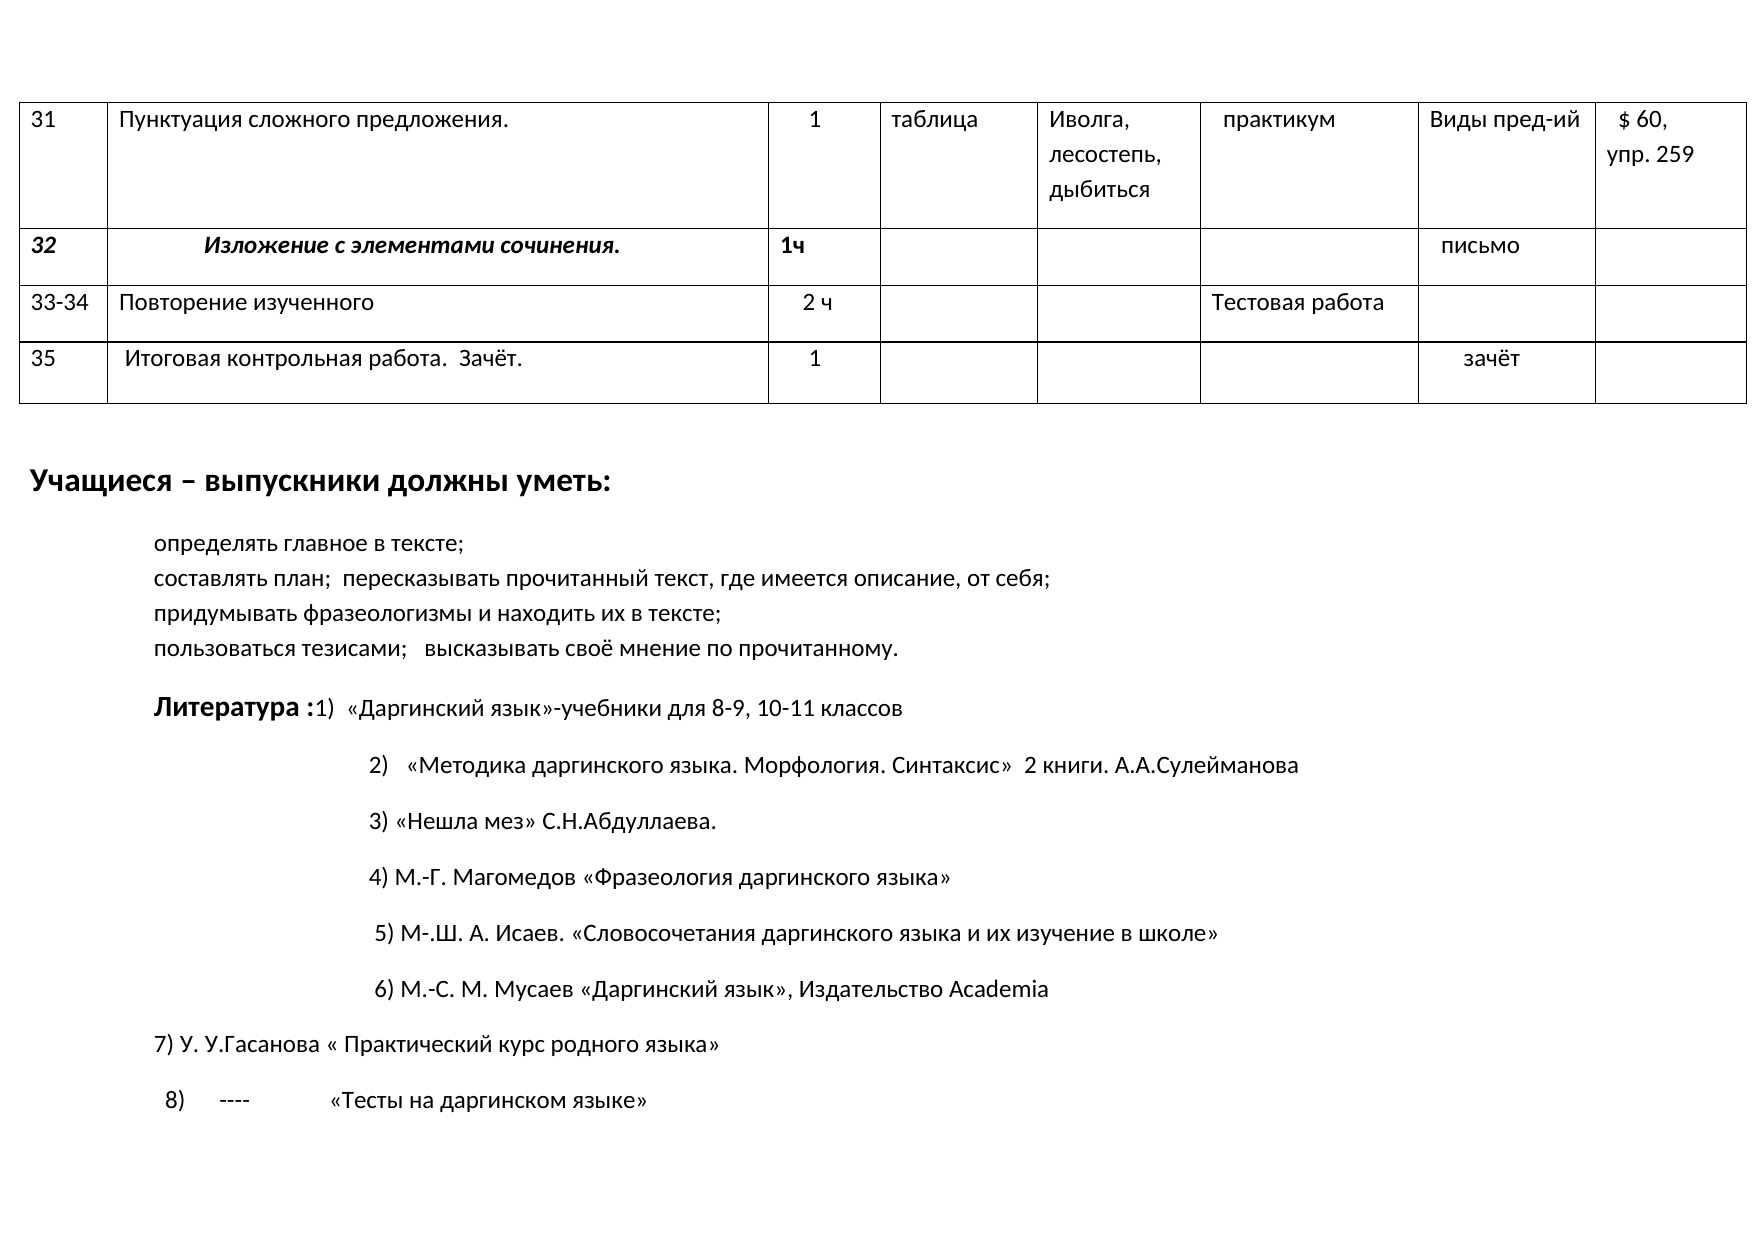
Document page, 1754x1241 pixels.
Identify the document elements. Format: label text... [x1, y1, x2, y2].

table_cell 32 [20, 229, 107, 285]
table_cell Повторение изученного [108, 286, 768, 341]
table_cell [1038, 286, 1200, 341]
table_cell Пунктуация сложного предложения. [108, 103, 768, 228]
text 7) У. У.Гасанова « Практический курс родного языка» [154, 1029, 1736, 1059]
table_cell 1 [769, 103, 880, 228]
text 2) «Методика даргинского языка. Морфология. Синтаксис» 2 книги. А.А.Сулейманова [154, 749, 1736, 780]
table_cell Итоговая контрольная работа. Зачёт. [108, 343, 768, 402]
table_cell [1596, 229, 1746, 285]
table_cell 1 [769, 343, 880, 402]
table_cell Тестовая работа [1201, 286, 1418, 341]
table_cell [1596, 343, 1746, 402]
text Литература :1) «Даргинский язык»-учебники для 8-9, 10-11 классов [154, 688, 1736, 723]
table_cell зачёт [1419, 343, 1595, 402]
text 6) М.-С. М. Мусаев «Даргинский язык», Издательство Academia [154, 973, 1736, 1003]
table_cell Изложение с элементами сочинения. [108, 229, 768, 285]
table_cell Виды пред-ий [1419, 103, 1595, 228]
text 5) М-.Ш. А. Исаев. «Словосочетания даргинского языка и их изучение в школе» [154, 917, 1736, 947]
table_cell [1419, 286, 1595, 341]
table_cell 2 ч [769, 286, 880, 341]
table_cell [1596, 286, 1746, 341]
table_cell таблица [881, 103, 1037, 228]
text 3) «Нешла мез» С.Н.Абдуллаева. [154, 805, 1736, 836]
table_cell $ 60, упр. 259 [1596, 103, 1746, 228]
table_cell Иволга, лесостепь, дыбиться [1038, 103, 1200, 228]
text 4) М.-Г. Магомедов «Фразеология даргинского языка» [154, 861, 1736, 892]
table_cell письмо [1419, 229, 1595, 285]
table_cell [1201, 229, 1418, 285]
table_cell [1038, 229, 1200, 285]
text Учащиеся – выпускники должны уметь: [29, 459, 1736, 500]
table_cell [1038, 343, 1200, 402]
table_cell 31 [20, 103, 107, 228]
text 8) ---- «Тесты на даргинском языке» [154, 1084, 1736, 1115]
table_cell 1ч [769, 229, 880, 285]
table_cell 33-34 [20, 286, 107, 341]
text определять главное в тексте; составлять план; пересказывать прочитанный текст, где имеется описание, от себя; придумывать фразеологизмы и находить их в тексте; пользоваться тезисами; высказывать своё мнение по прочитанному. [154, 527, 1736, 662]
table_cell [1201, 343, 1418, 402]
table_cell [881, 229, 1037, 285]
table_cell 35 [20, 343, 107, 402]
table_cell [881, 286, 1037, 341]
table_cell практикум [1201, 103, 1418, 228]
table_cell [881, 343, 1037, 402]
